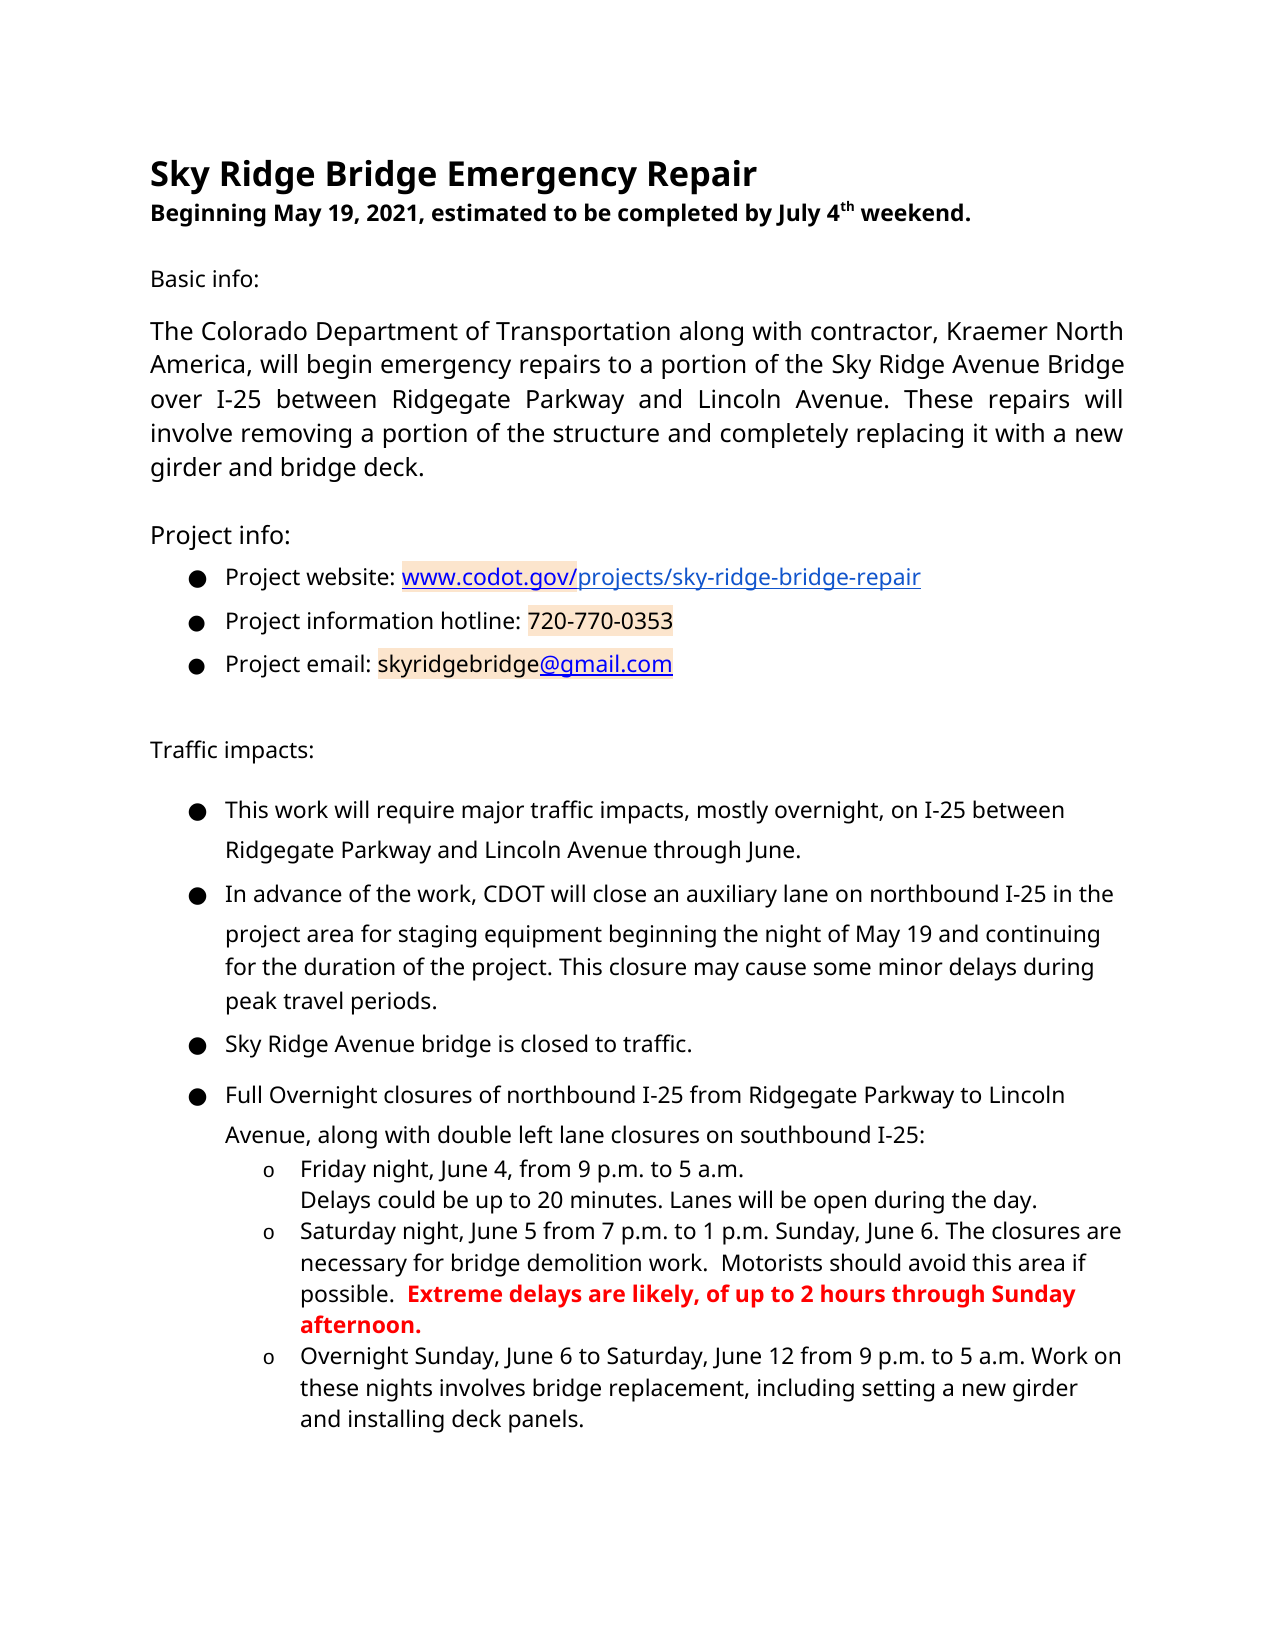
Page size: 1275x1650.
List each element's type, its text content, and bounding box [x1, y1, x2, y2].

list Overnight Sunday, June 6 to Saturday, June 12 from 9 p.m. to 5 a.m. Work on these nights involves bridge replacement, including setting a new girder and installing deck panels. [262, 1340, 1125, 1434]
text Sky Ridge Bridge Emergency Repair [150, 150, 1125, 197]
list Full Overnight closures of northbound I-25 from Ridgegate Parkway to Lincoln Avenue, along with double left lane closures on southbound I-25: [187, 1069, 1125, 1150]
list Sky Ridge Avenue bridge is closed to traffic. [187, 1019, 1125, 1066]
list Project email: skyridgebridge@gmail.com [187, 641, 1125, 684]
text Beginning May 19, 2021, estimated to be completed by July 4th weekend. Basic info: [150, 197, 1125, 294]
list Project website: www.codot.gov/projects/sky-ridge-bridge-repair [187, 552, 1125, 598]
text The Colorado Department of Transportation along with contractor, Kraemer North America, will begin emergency repairs to a portion of the Sky Ridge Avenue Bridge over I-25 between Ridgegate Parkway and Lincoln Avenue. These repairs will involve removing a portion of the structure and completely replacing it with a new girder and bridge deck. [150, 313, 1125, 483]
list In advance of the work, CDOT will close an auxiliary lane on northbound I-25 in the project area for staging equipment beginning the night of May 19 and continuing for the duration of the project. This closure may cause some minor delays during peak travel periods. [187, 868, 1125, 1016]
list Friday night, June 4, from 9 p.m. to 5 a.m. Delays could be up to 20 minutes. Lanes will be open during the day. [262, 1153, 1125, 1215]
list This work will require major traffic impacts, mostly overnight, on I-25 between Ridgegate Parkway and Lincoln Avenue through June. [187, 785, 1125, 866]
text Project info: [150, 517, 1125, 552]
list Saturday night, June 5 from 7 p.m. to 1 p.m. Sunday, June 6. The closures are necessary for bridge demolition work. Motorists should avoid this area if possible. Extreme delays are likely, of up to 2 hours through Sunday afternoon. [262, 1215, 1125, 1340]
text Traffic impacts: [150, 734, 1125, 766]
list Project information hotline: 720-770-0353 [187, 598, 1125, 641]
